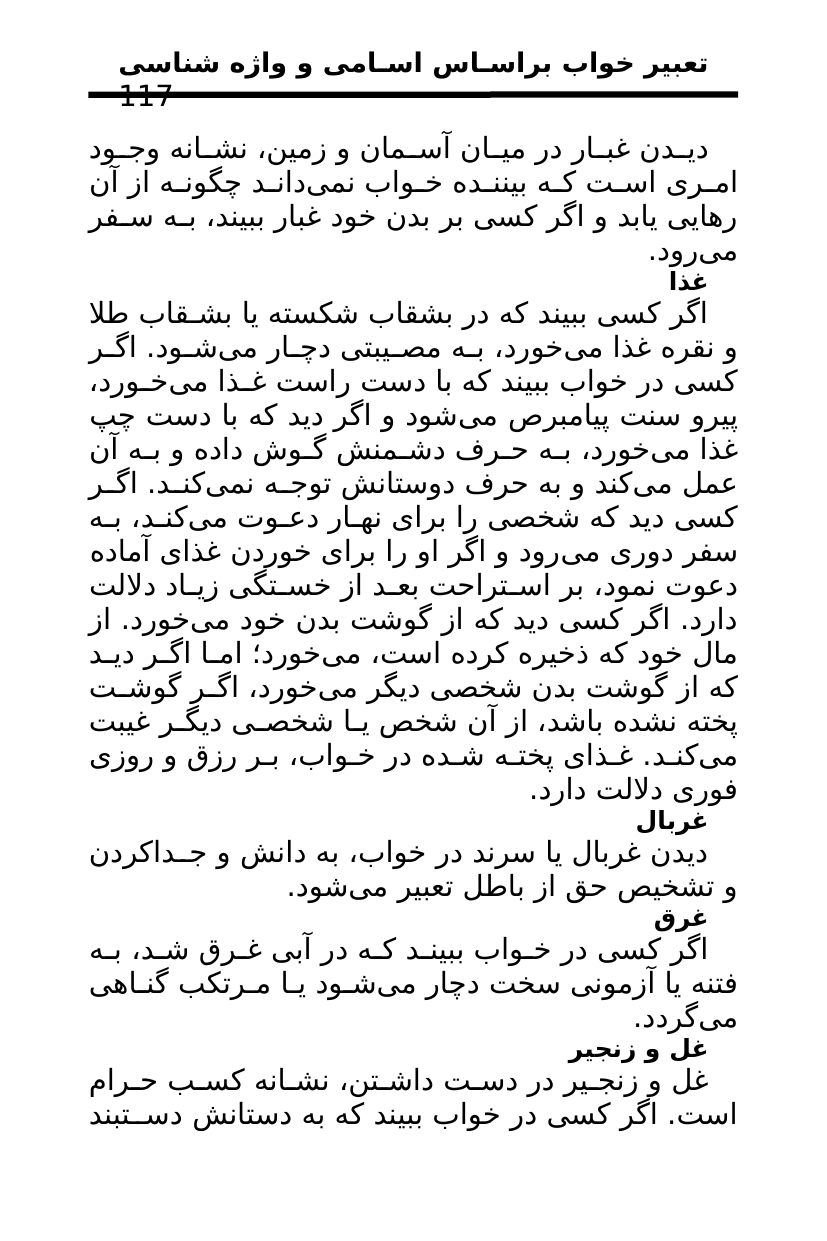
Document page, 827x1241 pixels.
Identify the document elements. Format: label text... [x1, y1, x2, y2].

text غربال [89, 806, 738, 835]
text اگر کسی در خواب ببیند که در آبی غرق شد، به فتنه یا آزمونی سخت دچار می‌شود یا مرتکب گناهی می‌گردد. [89, 932, 738, 1034]
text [89, 1063, 738, 1131]
text دیدن غبار در میان آسمان و زمین، نشانه وجود امری است که بیننده خواب نمی‌داند چگونه از آن رهایی یابد و اگر کسی بر بدن خود غبار ببیند، به سفر می‌رود. [89, 132, 738, 267]
text دیدن غربال یا سرند در خواب، به دانش و جداکردن و تشخیص حق از باطل تعبیر می‌شود. [89, 835, 738, 903]
text غذا [89, 267, 738, 297]
text غل و زنجیر [89, 1034, 738, 1063]
text اگر کسی ببیند که در بشقاب شکسته یا بشقاب طلا و نقره غذا می‌خورد، به مصیبتی دچار می‌شود. اگر کسی در خواب ببیند که با دست راست غذا می‌خورد، پیرو سنت پیامبرص می‌شود و اگر دید که با دست چپ غذا می‌خورد، به حرف دشمنش گوش داده و به آن عمل می‌کند و به حرف دوستانش توجه نمی‌کند. اگر کسی دید که شخصی را برای نهار دعوت می‌کند، به سفر دوری می‌رود و اگر او را برای خوردن غذای آماده دعوت نمود، بر استراحت بعد از خستگی زیاد دلالت دارد. اگر کسی دید که از گوشت بدن خود می‌خورد. از مال خود که ذخیره کرده است، می‌خورد؛ اما اگر دید که از گوشت بدن شخصی دیگر می‌خورد، اگر گوشت پخته نشده باشد، از آن شخص یا شخصی دیگر غیبت می‌کند. غذای پخته شده در خواب، بر رزق و روزی فوری دلالت دارد. [89, 297, 738, 806]
text غرق [89, 903, 738, 932]
